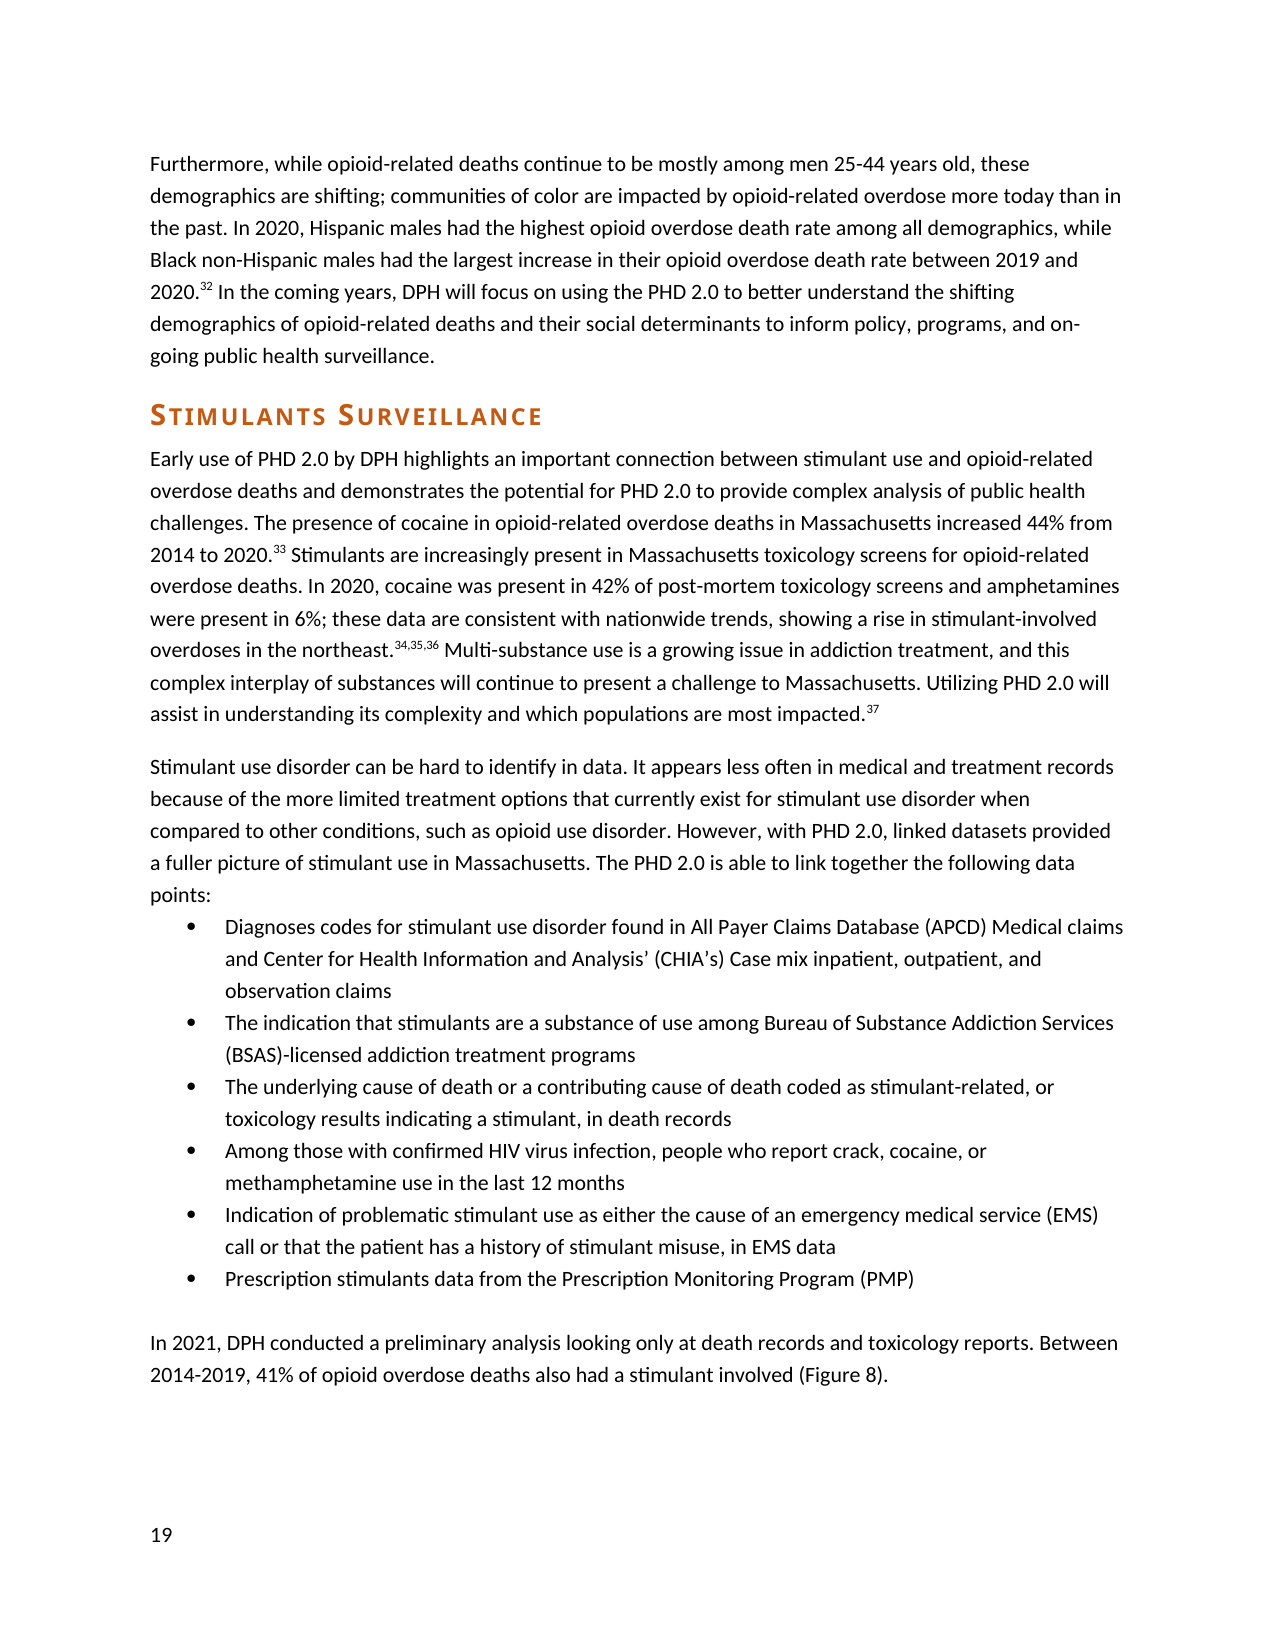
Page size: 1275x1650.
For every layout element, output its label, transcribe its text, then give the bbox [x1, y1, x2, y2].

list The indication that stimulants are a substance of use among Bureau of Substance Addiction Services (BSAS)-licensed addiction treatment programs [187, 1009, 1125, 1068]
list Among those with confirmed HIV virus infection, people who report crack, cocaine, or methamphetamine use in the last 12 months [187, 1137, 1125, 1196]
text Furthermore, while opioid-related deaths continue to be mostly among men 25-44 years old, these demographics are shifting; communities of color are impacted by opioid-related overdose more today than in the past. In 2020, Hispanic males had the highest opioid overdose death rate among all demographics, while Black non-Hispanic males had the largest increase in their opioid overdose death rate between 2019 and 2020. In the coming years, DPH will focus on using the PHD 2.0 to better understand the shifting demographics of opioid-related deaths and their social determinants to inform policy, programs, and on-going public health surveillance. [150, 150, 1125, 368]
text Stimulant use disorder can be hard to identify in data. It appears less often in medical and treatment records because of the more limited treatment options that currently exist for stimulant use disorder when compared to other conditions, such as opioid use disorder. However, with PHD 2.0, linked datasets provided a fuller picture of stimulant use in Massachusetts. The PHD 2.0 is able to link together the following data points: [150, 753, 1125, 908]
text Early use of PHD 2.0 by DPH highlights an important connection between stimulant use and opioid-related overdose deaths and demonstrates the potential for PHD 2.0 to provide complex analysis of public health challenges. The presence of cocaine in opioid-related overdose deaths in Massachusetts increased 44% from 2014 to 2020. Stimulants are increasingly present in Massachusetts toxicology screens for opioid-related overdose deaths. In 2020, cocaine was present in 42% of post-mortem toxicology screens and amphetamines were present in 6%; these data are consistent with nationwide trends, showing a rise in stimulant-involved overdoses in the northeast.,, Multi-substance use is a growing issue in addiction treatment, and this complex interplay of substances will continue to present a challenge to Massachusetts. Utilizing PHD 2.0 will assist in understanding its complexity and which populations are most impacted. [150, 445, 1125, 727]
list Prescription stimulants data from the Prescription Monitoring Program (PMP) [187, 1265, 1125, 1292]
list Indication of problematic stimulant use as either the cause of an emergency medical service (EMS) call or that the patient has a history of stimulant misuse, in EMS data [187, 1201, 1125, 1260]
list Diagnoses codes for stimulant use disorder found in All Payer Claims Database (APCD) Medical claims and Center for Health Information and Analysis’ (CHIA’s) Case mix inpatient, outpatient, and observation claims [187, 913, 1125, 1004]
list The underlying cause of death or a contributing cause of death coded as stimulant-related, or toxicology results indicating a stimulant, in death records [187, 1073, 1125, 1132]
text In 2021, DPH conducted a preliminary analysis looking only at death records and toxicology reports. Between 2014-2019, 41% of opioid overdose deaths also had a stimulant involved (Figure 8). [150, 1329, 1125, 1388]
subtitle Stimulants Surveillance [150, 395, 1125, 434]
